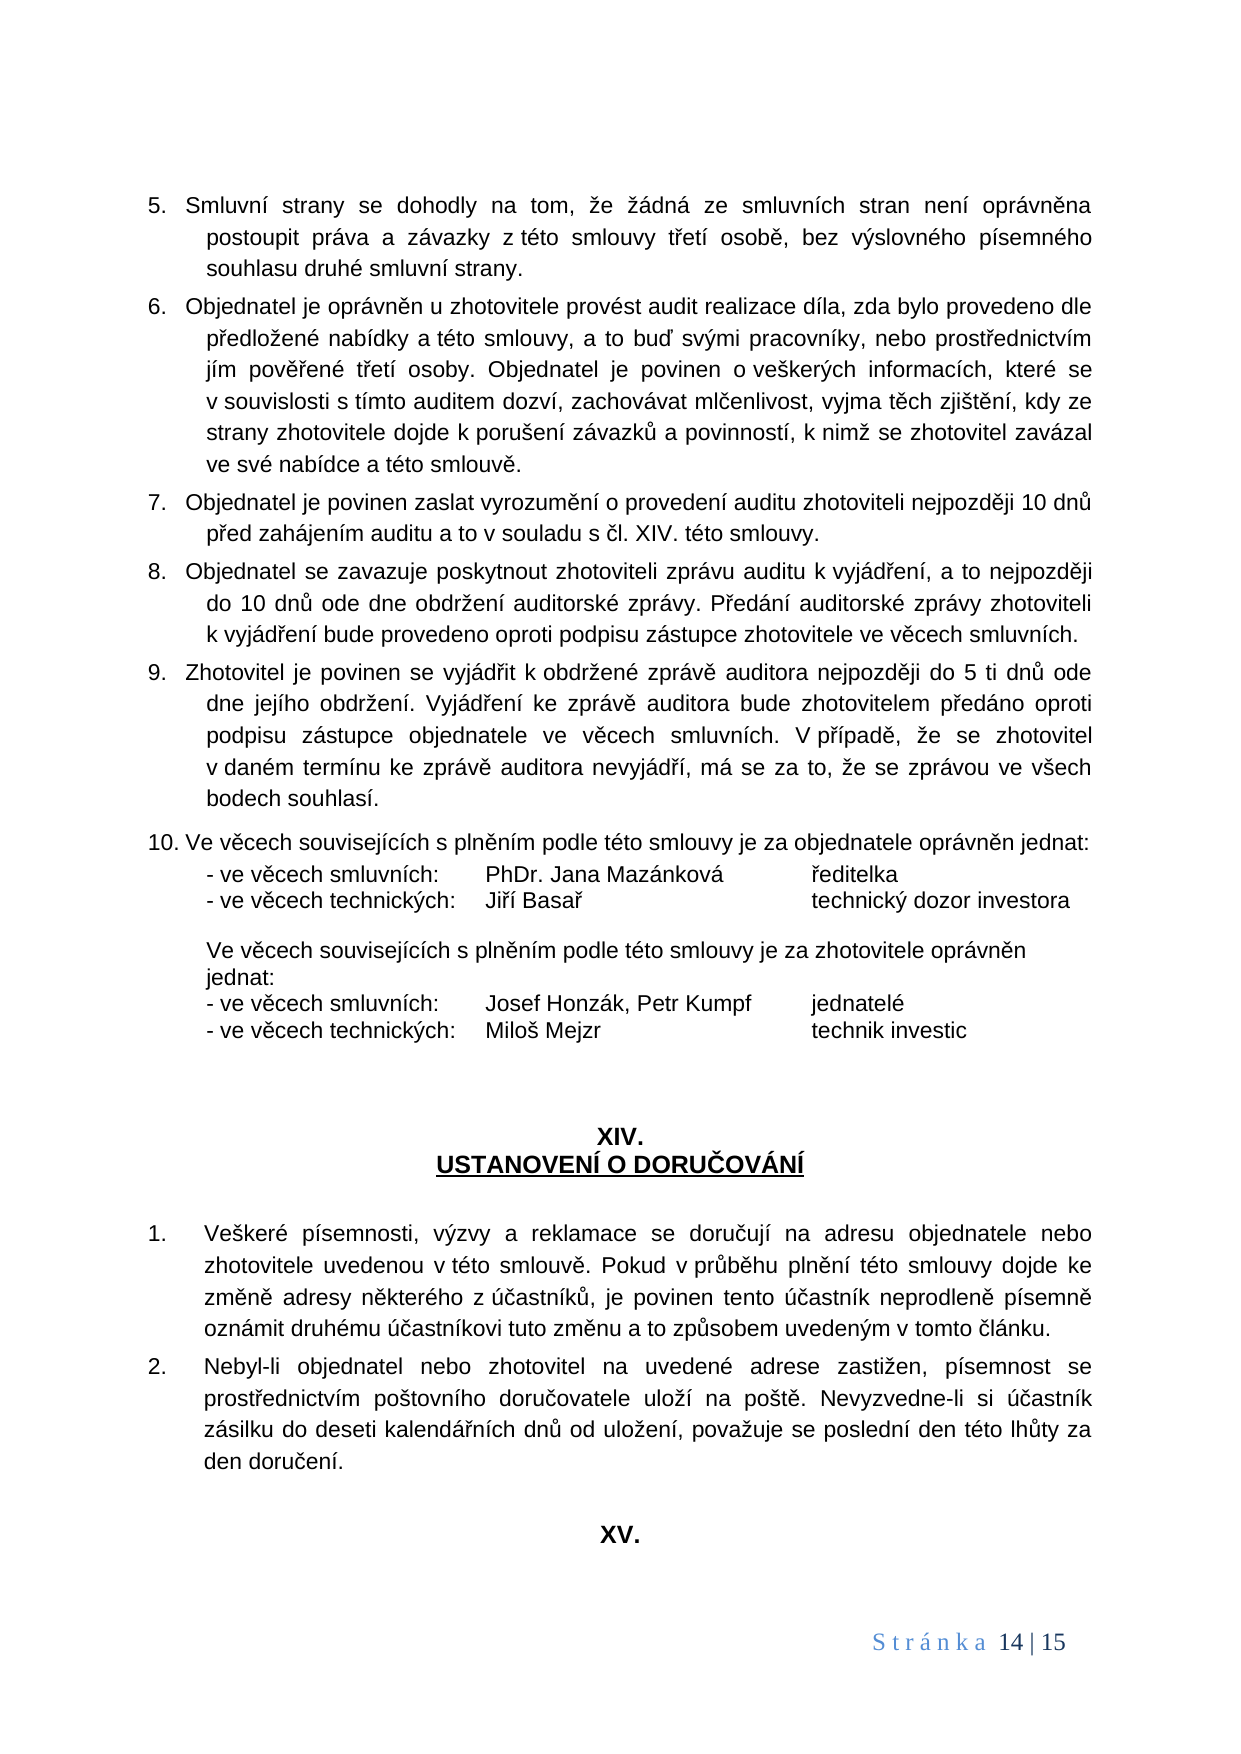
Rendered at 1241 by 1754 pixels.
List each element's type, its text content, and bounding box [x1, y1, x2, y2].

text Ve věcech souvisejících s plněním podle této smlouvy je za zhotovitele oprávněn jednat: [206, 937, 1093, 990]
list Objednatel je povinen zaslat vyrozumění o provedení auditu zhotoviteli nejpozději 10 dnů před zahájením auditu a to v souladu s čl. XIV. této smlouvy. [148, 488, 1093, 546]
list Objednatel je oprávněn u zhotovitele provést audit realizace díla, zda bylo provedeno dle předložené nabídky a této smlouvy, a to buď svými pracovníky, nebo prostřednictvím jím pověřené třetí osoby. Objednatel je povinen o veškerých informacích, které se v souvislosti s tímto auditem dozví, zachovávat mlčenlivost, vyjma těch zjištění, kdy ze strany zhotovitele dojde k porušení závazků a povinností, k nimž se zhotovitel zavázal ve své nabídce a této smlouvě. [148, 293, 1093, 477]
list Ve věcech souvisejících s plněním podle této smlouvy je za objednatele oprávněn jednat: [148, 829, 1093, 856]
text - ve věcech technických: Miloš Mejzr technik investic [206, 1017, 1093, 1043]
text XV. [148, 1520, 1093, 1549]
text - ve věcech technických: Jiří Basař technický dozor investora [206, 887, 1093, 913]
list Objednatel se zavazuje poskytnout zhotoviteli zprávu auditu k vyjádření, a to nejpozději do 10 dnů ode dne obdržení auditorské zprávy. Předání auditorské zprávy zhotoviteli k vyjádření bude provedeno oproti podpisu zástupce zhotovitele ve věcech smluvních. [148, 558, 1093, 647]
list Smluvní strany se dohodly na tom, že žádná ze smluvních stran není oprávněna postoupit práva a závazky z této smlouvy třetí osobě, bez výslovného písemného souhlasu druhé smluvní strany. [148, 192, 1093, 281]
text USTANOVENÍ O DORUČOVÁNÍ [148, 1150, 1093, 1179]
text - ve věcech smluvních: PhDr. Jana Mazánková ředitelka [206, 861, 1093, 887]
list Veškeré písemnosti, výzvy a reklamace se doručují na adresu objednatele nebo zhotovitele uvedenou v této smlouvě. Pokud v průběhu plnění této smlouvy dojde ke změně adresy některého z účastníků, je povinen tento účastník neprodleně písemně oznámit druhému účastníkovi tuto změnu a to způsobem uvedeným v tomto článku. [148, 1220, 1093, 1341]
list Zhotovitel je povinen se vyjádřit k obdržené zprávě auditora nejpozději do 5 ti dnů ode dne jejího obdržení. Vyjádření ke zprávě auditora bude zhotovitelem předáno oproti podpisu zástupce objednatele ve věcech smluvních. V případě, že se zhotovitel v daném termínu ke zprávě auditora nevyjádří, má se za to, že se zprávou ve všech bodech souhlasí. [148, 659, 1093, 811]
list Nebyl-li objednatel nebo zhotovitel na uvedené adrese zastižen, písemnost se prostřednictvím poštovního doručovatele uloží na poště. Nevyzvedne-li si účastník zásilku do deseti kalendářních dnů od uložení, považuje se poslední den této lhůty za den doručení. [148, 1353, 1093, 1474]
text XIV. [148, 1122, 1093, 1150]
text - ve věcech smluvních: Josef Honzák, Petr Kumpf jednatelé [206, 990, 1093, 1017]
